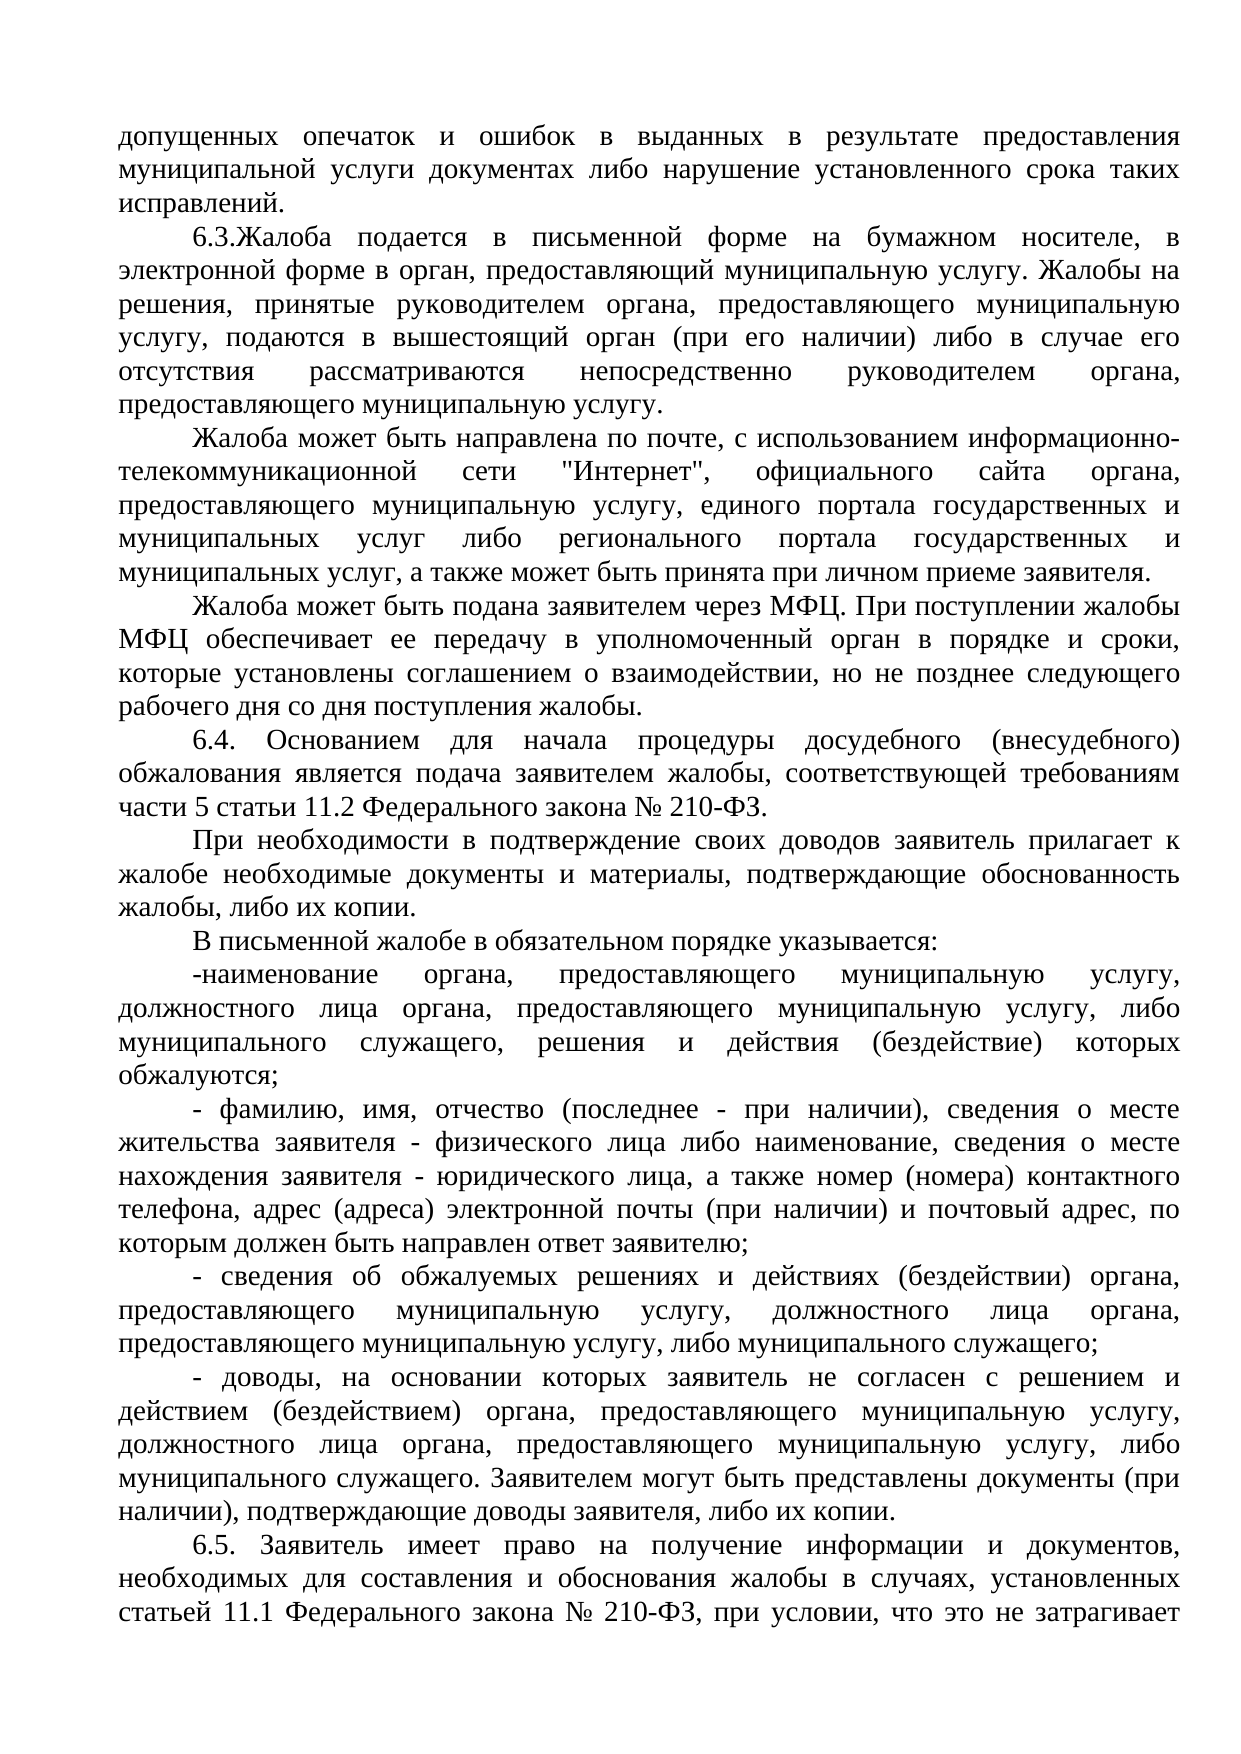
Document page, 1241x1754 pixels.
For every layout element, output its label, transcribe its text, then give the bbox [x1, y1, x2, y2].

text 6.4. Основанием для начала процедуры досудебного (внесудебного) обжалования является подача заявителем жалобы, соответствующей требованиям части 5 статьи 11.2 Федерального закона № 210-ФЗ. [118, 722, 1181, 822]
text - фамилию, имя, отчество (последнее - при наличии), сведения о месте жительства заявителя - физического лица либо наименование, сведения о месте нахождения заявителя - юридического лица, а также номер (номера) контактного телефона, адрес (адреса) электронной почты (при наличии) и почтовый адрес, по которым должен быть направлен ответ заявителю; [118, 1091, 1181, 1258]
text - доводы, на основании которых заявитель не согласен с решением и действием (бездействием) органа, предоставляющего муниципальную услугу, должностного лица органа, предоставляющего муниципальную услугу, либо муниципального служащего. Заявителем могут быть представлены документы (при наличии), подтверждающие доводы заявителя, либо их копии. [118, 1359, 1181, 1527]
text - сведения об обжалуемых решениях и действиях (бездействии) органа, предоставляющего муниципальную услугу, должностного лица органа, предоставляющего муниципальную услугу, либо муниципального служащего; [118, 1258, 1181, 1359]
text -наименование органа, предоставляющего муниципальную услугу, должностного лица органа, предоставляющего муниципальную услугу, либо муниципального служащего, решения и действия (бездействие) которых обжалуются; [118, 957, 1181, 1091]
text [118, 118, 1181, 219]
text Жалоба может быть направлена по почте, с использованием информационно-телекоммуникационной сети "Интернет", официального сайта органа, предоставляющего муниципальную услугу, единого портала государственных и муниципальных услуг либо регионального портала государственных и муниципальных услуг, а также может быть принята при личном приеме заявителя. [118, 420, 1181, 588]
text При необходимости в подтверждение своих доводов заявитель прилагает к жалобе необходимые документы и материалы, подтверждающие обоснованность жалобы, либо их копии. [118, 822, 1181, 923]
text 6.3.Жалоба подается в письменной форме на бумажном носителе, в электронной форме в орган, предоставляющий муниципальную услугу. Жалобы на решения, принятые руководителем органа, предоставляющего муниципальную услугу, подаются в вышестоящий орган (при его наличии) либо в случае его отсутствия рассматриваются непосредственно руководителем органа, предоставляющего муниципальную услугу. [118, 219, 1181, 420]
text Жалоба может быть подана заявителем через МФЦ. При поступлении жалобы МФЦ обеспечивает ее передачу в уполномоченный орган в порядке и сроки, которые установлены соглашением о взаимодействии, но не позднее следующего рабочего дня со дня поступления жалобы. [118, 588, 1181, 722]
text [118, 1527, 1181, 1627]
text В письменной жалобе в обязательном порядке указывается: [118, 923, 1181, 957]
